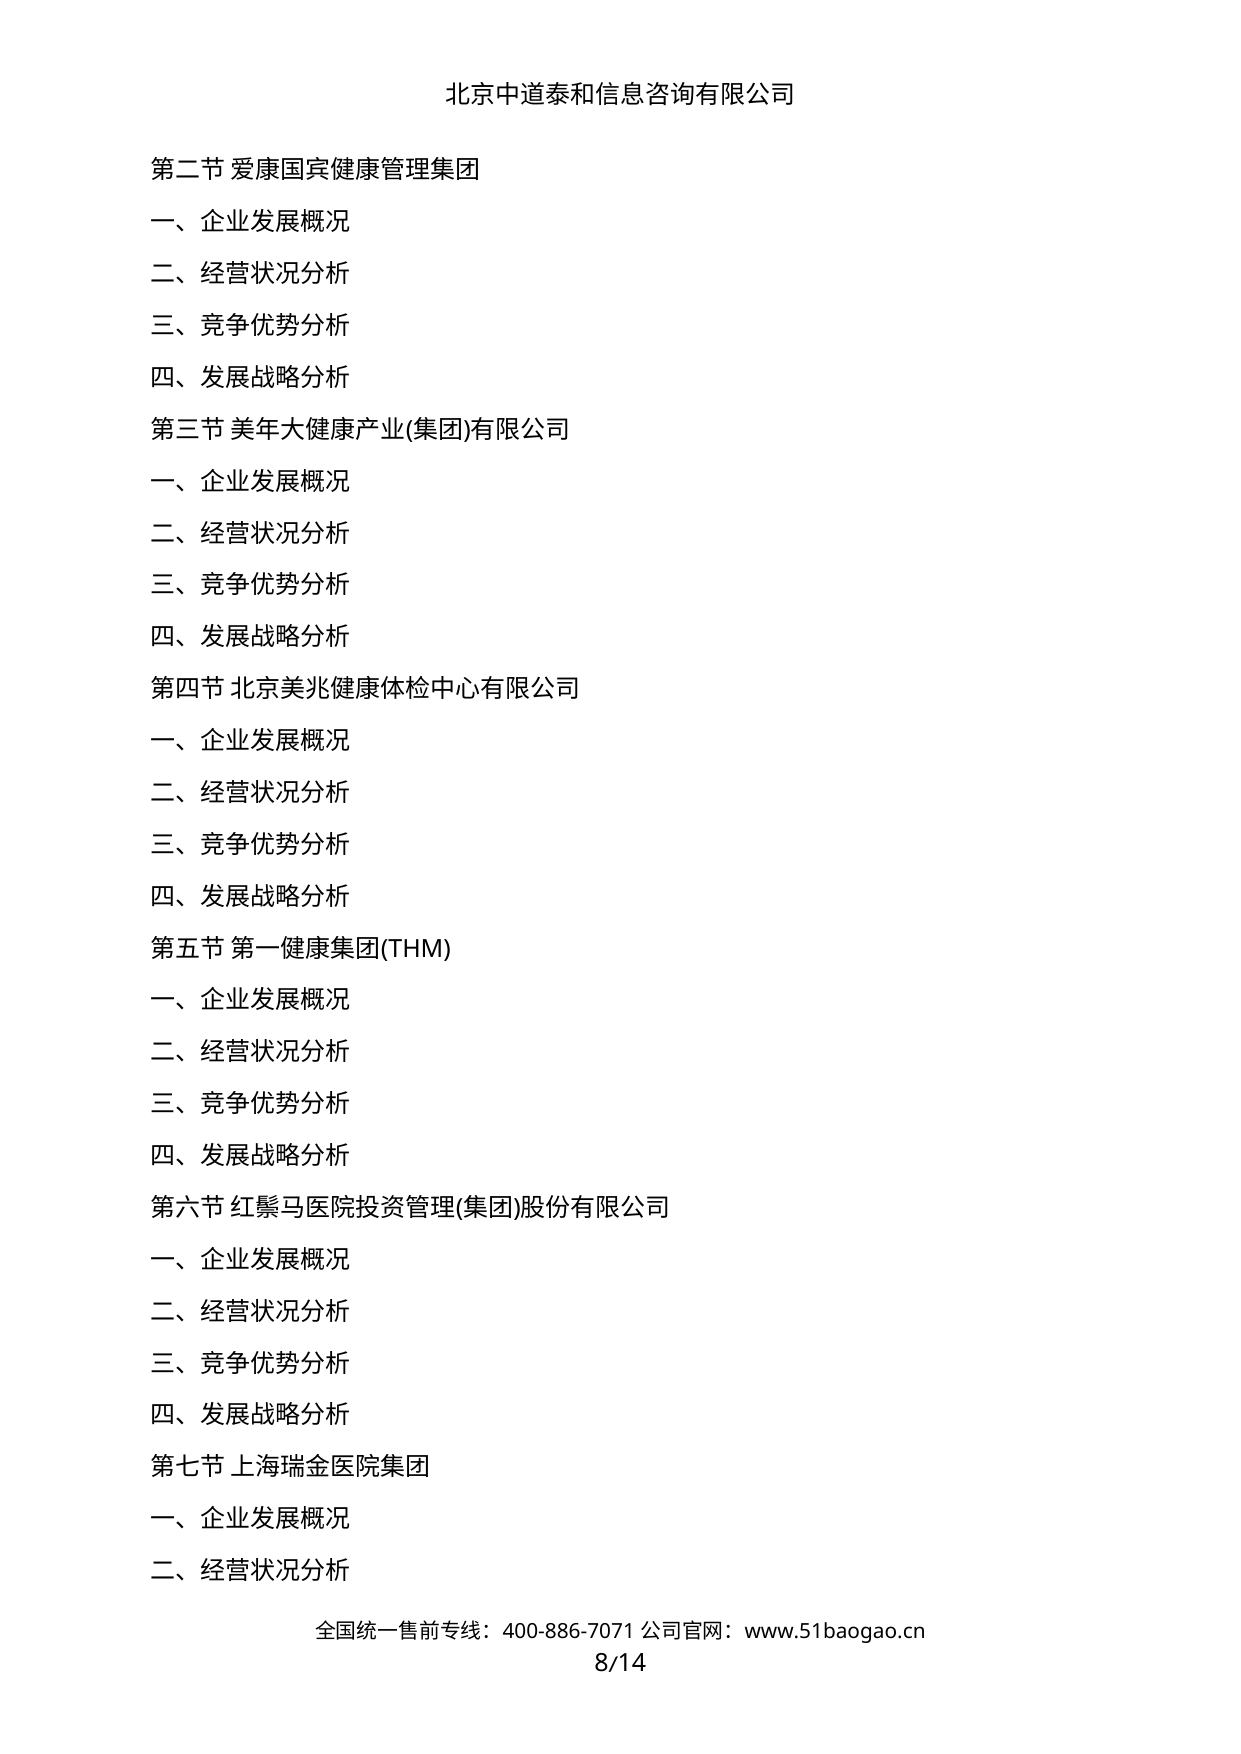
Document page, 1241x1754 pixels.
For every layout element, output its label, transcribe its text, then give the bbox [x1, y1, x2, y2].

text 一、企业发展概况 [150, 721, 1090, 757]
text 四、发展战略分析 [150, 357, 1090, 394]
text 第四节 北京美兆健康体检中心有限公司 [150, 669, 1090, 705]
text 二、经营状况分析 [150, 1551, 1090, 1587]
text 四、发展战略分析 [150, 1395, 1090, 1431]
text 三、竞争优势分析 [150, 1084, 1090, 1120]
text 第三节 美年大健康产业(集团)有限公司 [150, 409, 1090, 446]
text 第七节 上海瑞金医院集团 [150, 1447, 1090, 1483]
text 三、竞争优势分析 [150, 1343, 1090, 1379]
text 二、经营状况分析 [150, 254, 1090, 290]
text 三、竞争优势分析 [150, 306, 1090, 342]
text 二、经营状况分析 [150, 513, 1090, 549]
text 一、企业发展概况 [150, 202, 1090, 238]
text 四、发展战略分析 [150, 617, 1090, 653]
text 四、发展战略分析 [150, 1136, 1090, 1172]
text 三、竞争优势分析 [150, 565, 1090, 601]
text 二、经营状况分析 [150, 772, 1090, 809]
text 二、经营状况分析 [150, 1032, 1090, 1068]
text 三、竞争优势分析 [150, 824, 1090, 861]
text 第二节 爱康国宾健康管理集团 [150, 150, 1090, 186]
text 二、经营状况分析 [150, 1291, 1090, 1327]
text 一、企业发展概况 [150, 461, 1090, 497]
text 第五节 第一健康集团(THM) [150, 928, 1090, 964]
text 一、企业发展概况 [150, 1499, 1090, 1535]
text 一、企业发展概况 [150, 980, 1090, 1016]
text 第六节 红鬃马医院投资管理(集团)股份有限公司 [150, 1187, 1090, 1224]
text 四、发展战略分析 [150, 876, 1090, 912]
text 一、企业发展概况 [150, 1239, 1090, 1276]
